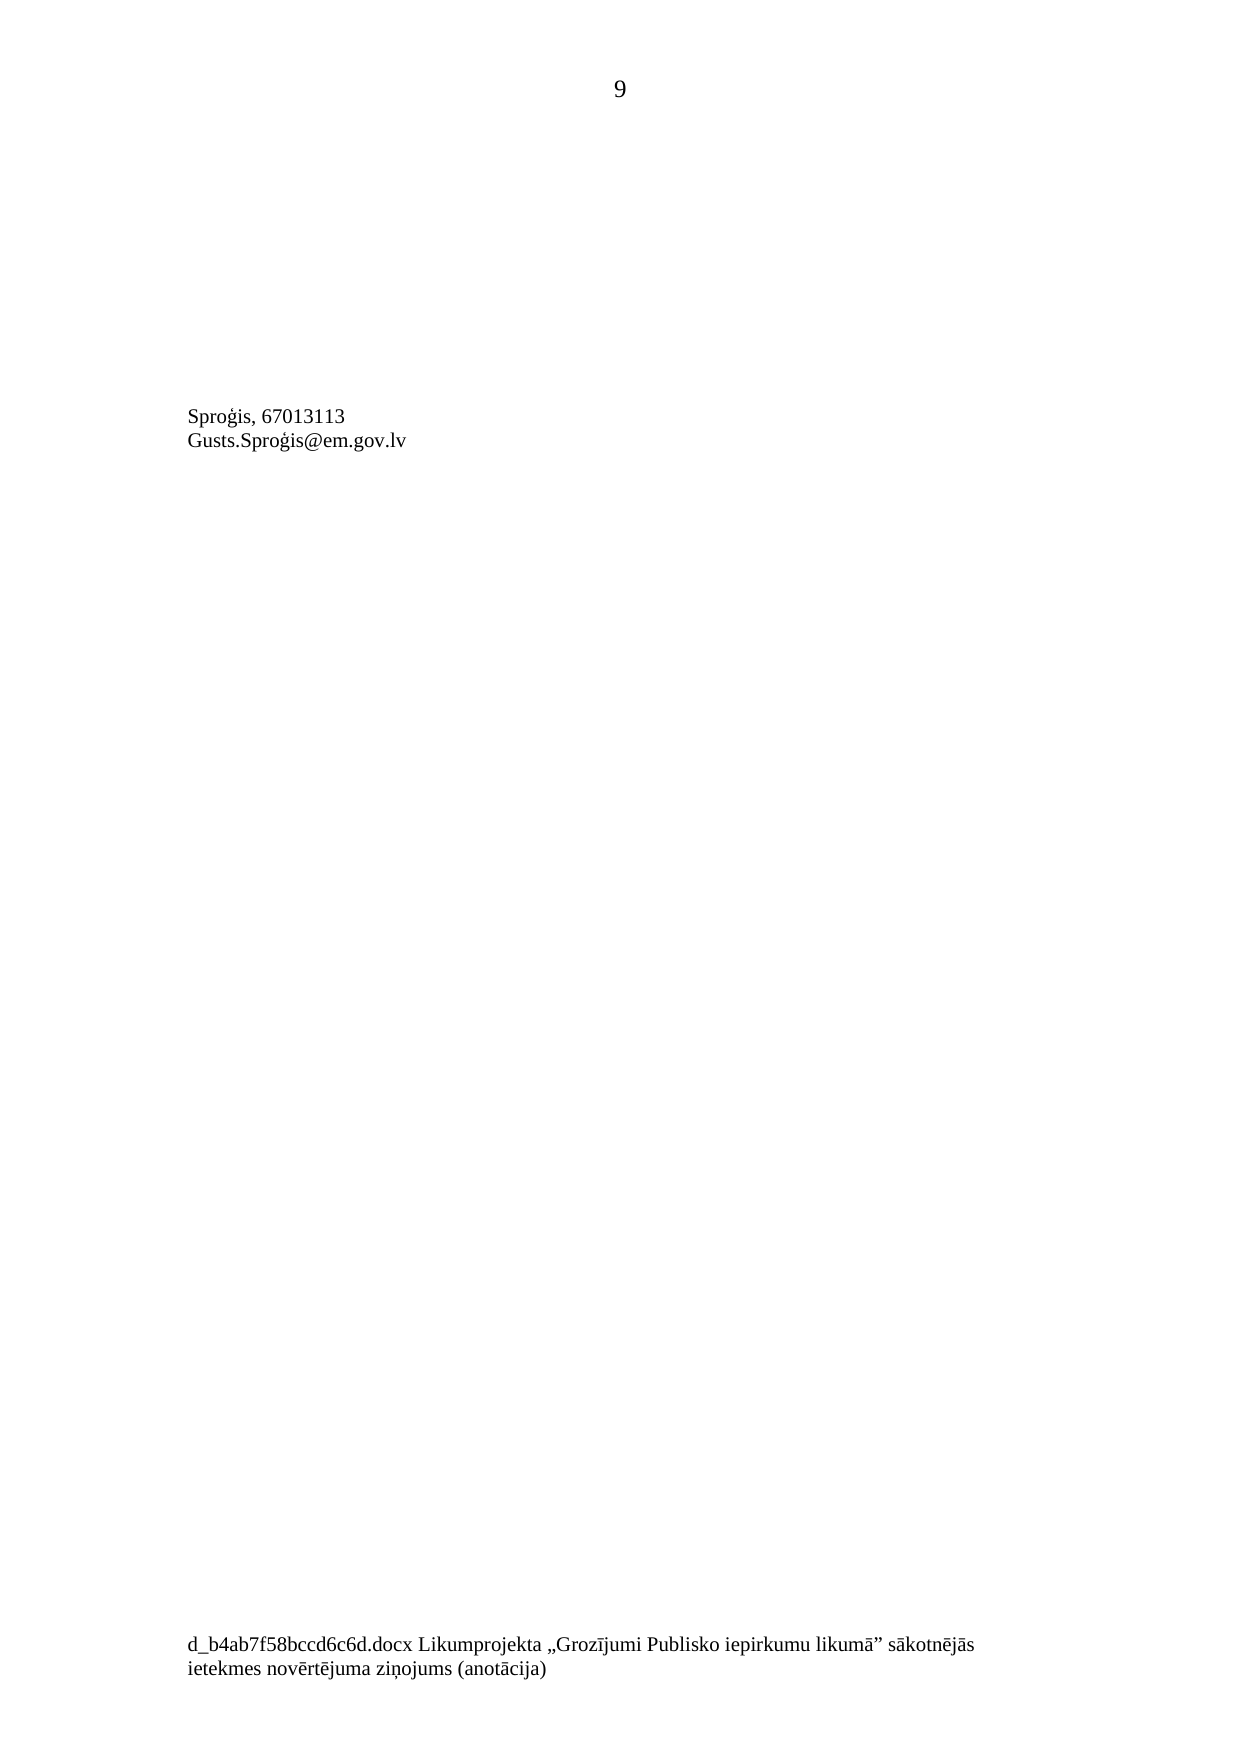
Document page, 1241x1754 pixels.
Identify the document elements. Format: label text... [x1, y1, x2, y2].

text Gusts.Sproģis@em.gov.lv [187, 428, 1053, 452]
text Sproģis, 67013113 [187, 404, 1053, 428]
